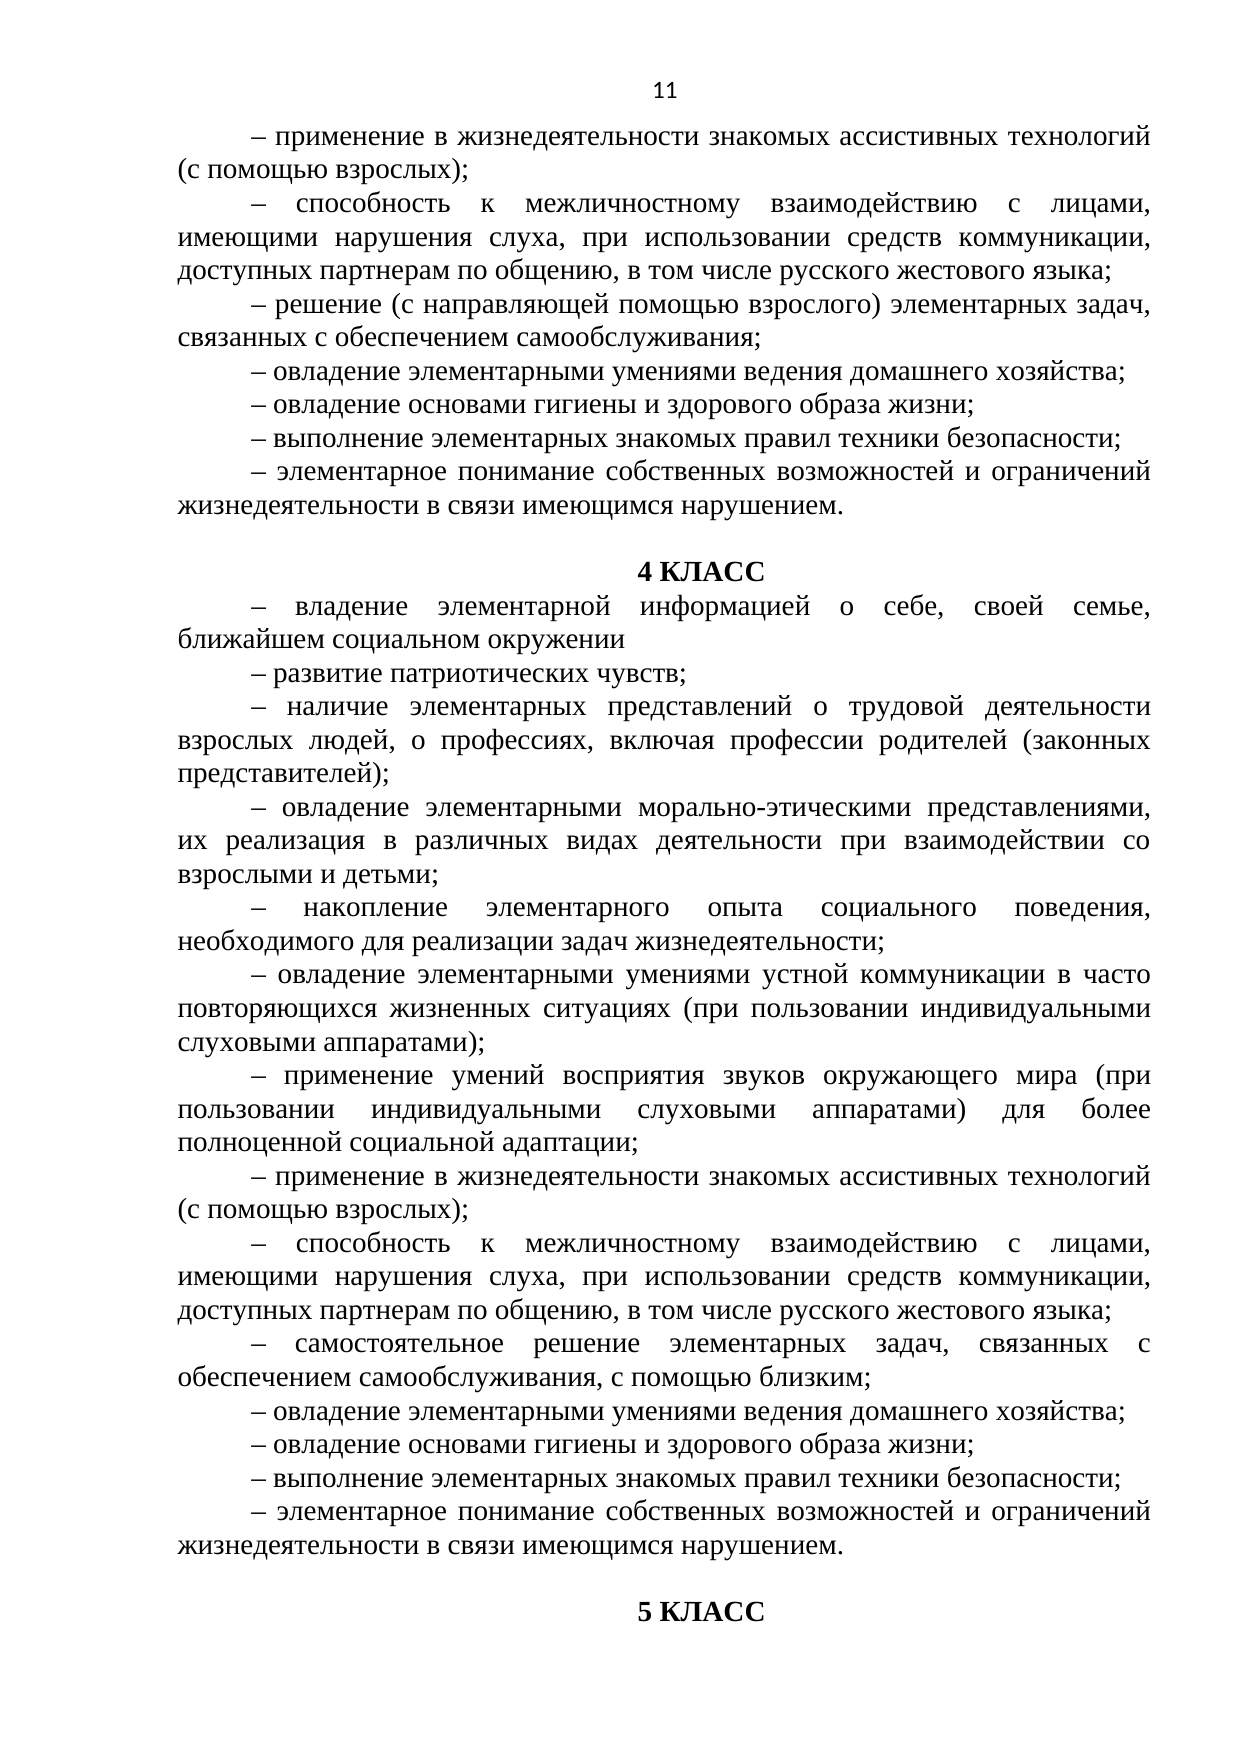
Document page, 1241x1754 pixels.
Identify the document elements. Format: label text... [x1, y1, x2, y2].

text – элементарное понимание собственных возможностей и ограничений жизнедеятельности в связи имеющимся нарушением. [177, 453, 1152, 521]
text – применение в жизнедеятельности знакомых ассистивных технологий (с помощью взрослых); [177, 1158, 1152, 1225]
text 4 КЛАСС [177, 554, 1152, 588]
text – развитие патриотических чувств; [177, 655, 1152, 688]
text – элементарное понимание собственных возможностей и ограничений жизнедеятельности в связи имеющимся нарушением. [177, 1493, 1152, 1560]
text – наличие элементарных представлений о трудовой деятельности взрослых людей, о профессиях, включая профессии родителей (законных представителей); [177, 688, 1152, 789]
text – самостоятельное решение элементарных задач, связанных с обеспечением самообслуживания, с помощью близким; [177, 1326, 1152, 1393]
text – владение элементарной информацией о себе, своей семье, ближайшем социальном окружении [177, 588, 1152, 655]
text – овладение элементарными умениями ведения домашнего хозяйства; [177, 353, 1152, 386]
text – выполнение элементарных знакомых правил техники безопасности; [177, 420, 1152, 453]
text – выполнение элементарных знакомых правил техники безопасности; [177, 1460, 1152, 1493]
text – применение умений восприятия звуков окружающего мира (при пользовании индивидуальными слуховыми аппаратами) для более полноценной социальной адаптации; [177, 1057, 1152, 1158]
text – способность к межличностному взаимодействию с лицами, имеющими нарушения слуха, при использовании средств коммуникации, доступных партнерам по общению, в том числе русского жестового языка; [177, 185, 1152, 286]
text – овладение элементарными умениями устной коммуникации в часто повторяющихся жизненных ситуациях (при пользовании индивидуальными слуховыми аппаратами); [177, 957, 1152, 1057]
text – овладение основами гигиены и здорового образа жизни; [177, 1426, 1152, 1460]
text – овладение элементарными умениями ведения домашнего хозяйства; [177, 1393, 1152, 1426]
text 5 КЛАСС [177, 1594, 1152, 1627]
text – решение (с направляющей помощью взрослого) элементарных задач, связанных с обеспечением самообслуживания; [177, 286, 1152, 353]
text – овладение элементарными морально-этическими представлениями, их реализация в различных видах деятельности при взаимодействии со взрослыми и детьми; [177, 789, 1152, 889]
text – накопление элементарного опыта социального поведения, необходимого для реализации задач жизнедеятельности; [177, 889, 1152, 957]
text – способность к межличностному взаимодействию с лицами, имеющими нарушения слуха, при использовании средств коммуникации, доступных партнерам по общению, в том числе русского жестового языка; [177, 1225, 1152, 1326]
text – применение в жизнедеятельности знакомых ассистивных технологий (с помощью взрослых); [177, 118, 1152, 185]
text – овладение основами гигиены и здорового образа жизни; [177, 386, 1152, 420]
